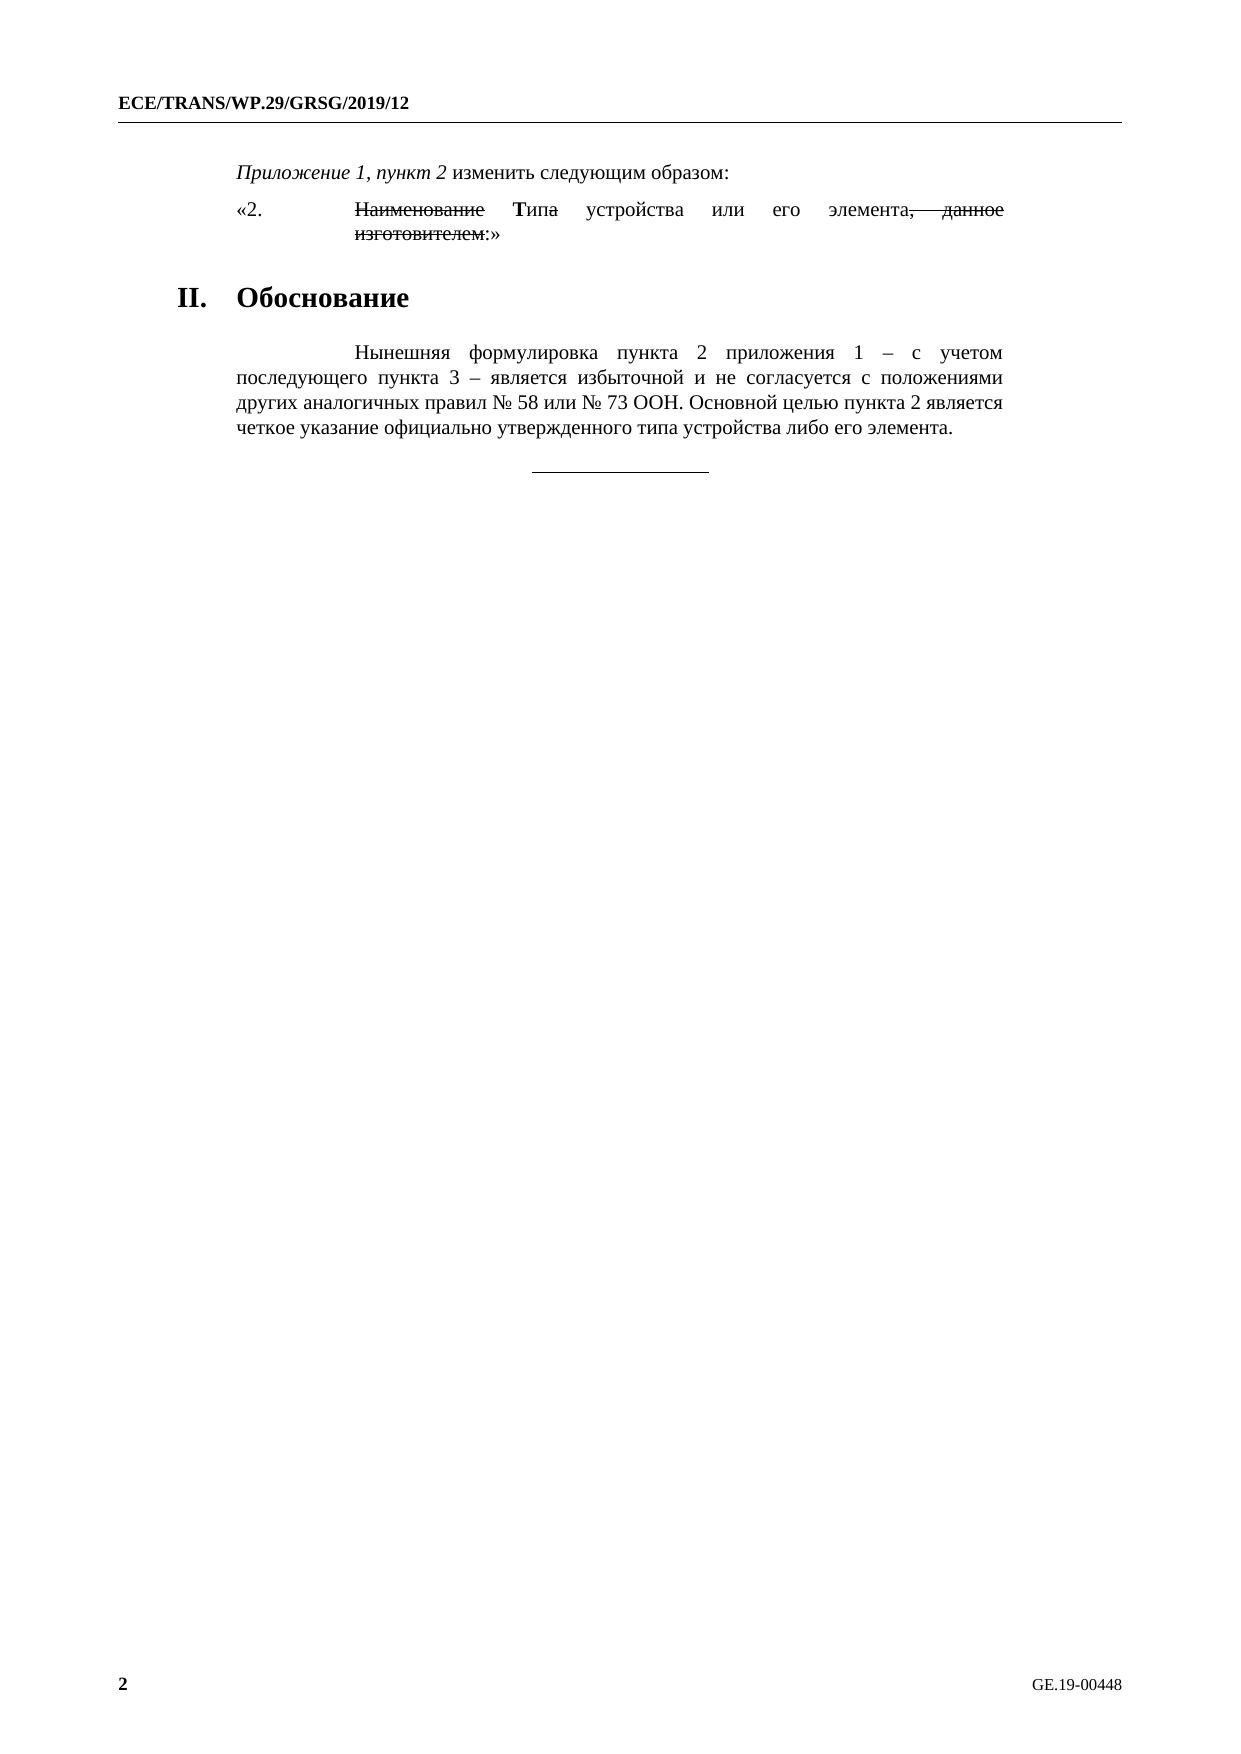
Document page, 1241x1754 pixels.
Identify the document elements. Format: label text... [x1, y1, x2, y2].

text Приложение 1, пункт 2 изменить следующим образом: [236, 160, 1004, 184]
text II. Обоснование [118, 282, 1004, 314]
text «2. Наименование Типа устройства или его элемента, данное изготовителем:» [236, 197, 1004, 245]
text Нынешняя формулировка пункта 2 приложения 1 – с учетом последующего пункта 3 – является избыточной и не согласуется с положениями других аналогичных правил № 58 или № 73 ООН. Основной целью пункта 2 является четкое указание официально утвержденного типа устройства либо его элемента. [236, 339, 1004, 439]
